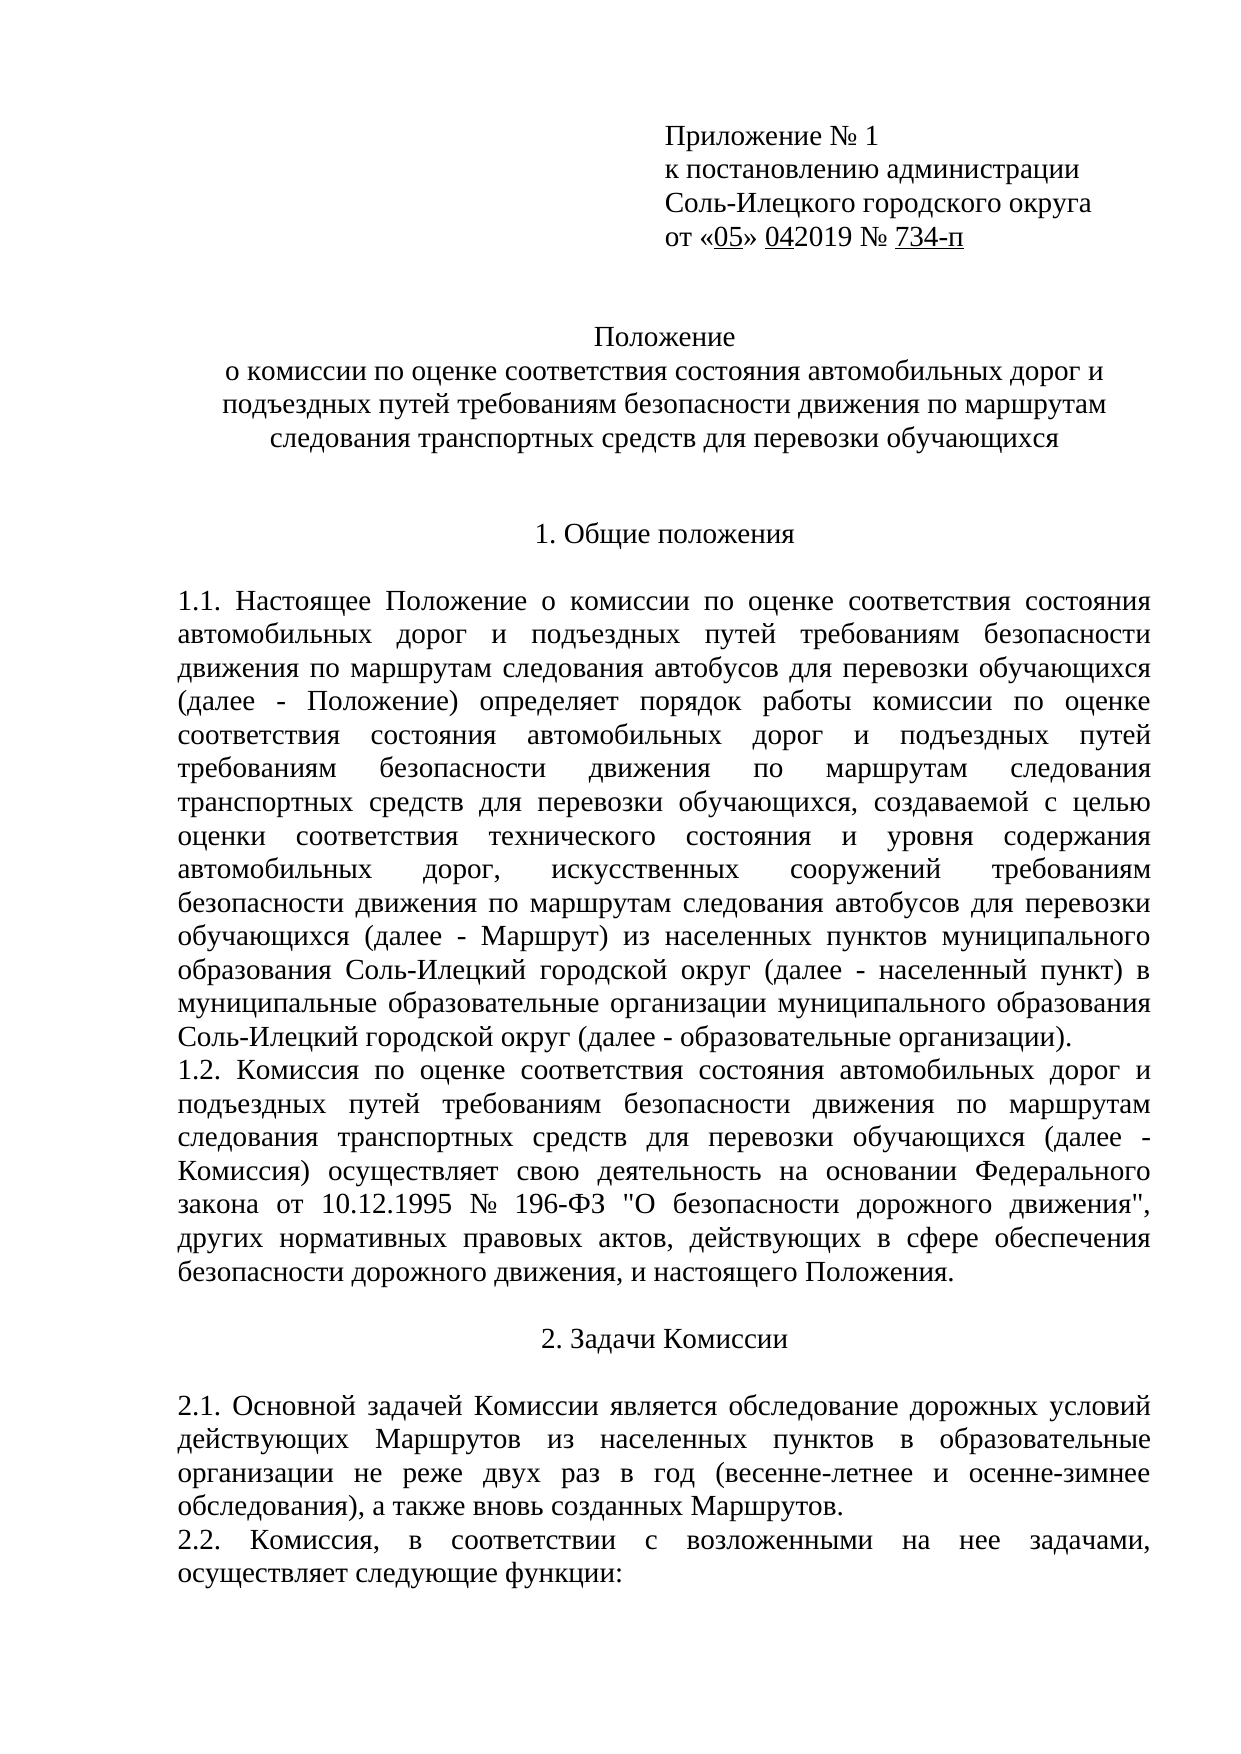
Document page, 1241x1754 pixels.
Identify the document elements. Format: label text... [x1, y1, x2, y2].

text Приложение № 1 [664, 118, 1152, 152]
text 2. Задачи Комиссии [177, 1321, 1152, 1354]
text Соль-Илецкого городского округа [664, 185, 1152, 219]
text 1.1. Настоящее Положение о комиссии по оценке соответствия состояния автомобильных дорог и подъездных путей требованиям безопасности движения по маршрутам следования автобусов для перевозки обучающихся (далее - Положение) определяет порядок работы комиссии по оценке соответствия состояния автомобильных дорог и подъездных путей требованиям безопасности движения по маршрутам следования транспортных средств для перевозки обучающихся, создаваемой с целью оценки соответствия технического состояния и уровня содержания автомобильных дорог, искусственных сооружений требованиям безопасности движения по маршрутам следования автобусов для перевозки обучающихся (далее - Маршрут) из населенных пунктов муниципального образования Соль-Илецкий городской округ (далее - населенный пункт) в муниципальные образовательные организации муниципального образования Соль-Илецкий городской округ (далее - образовательные организации). [177, 583, 1152, 1052]
text 2.2. Комиссия, в соответствии с возложенными на нее задачами, осуществляет следующие функции: [177, 1522, 1152, 1589]
text 1.2. Комиссия по оценке соответствия состояния автомобильных дорог и подъездных путей требованиям безопасности движения по маршрутам следования транспортных средств для перевозки обучающихся (далее - Комиссия) осуществляет свою деятельность на основании Федерального закона от 10.12.1995 № 196-ФЗ "О безопасности дорожного движения", других нормативных правовых актов, действующих в сфере обеспечения безопасности дорожного движения, и настоящего Положения. [177, 1052, 1152, 1287]
text к постановлению администрации [664, 152, 1152, 185]
text 2.1. Основной задачей Комиссии является обследование дорожных условий действующих Маршрутов из населенных пунктов в образовательные организации не реже двух раз в год (весенне-летнее и осенне-зимнее обследования), а также вновь созданных Маршрутов. [177, 1388, 1152, 1522]
text от «05» 042019 № 734-п [664, 219, 1152, 252]
text 1. Общие положения [177, 516, 1152, 549]
text о комиссии по оценке соответствия состояния автомобильных дорог и подъездных путей требованиям безопасности движения по маршрутам следования транспортных средств для перевозки обучающихся [177, 353, 1152, 453]
text Положение [177, 319, 1152, 353]
